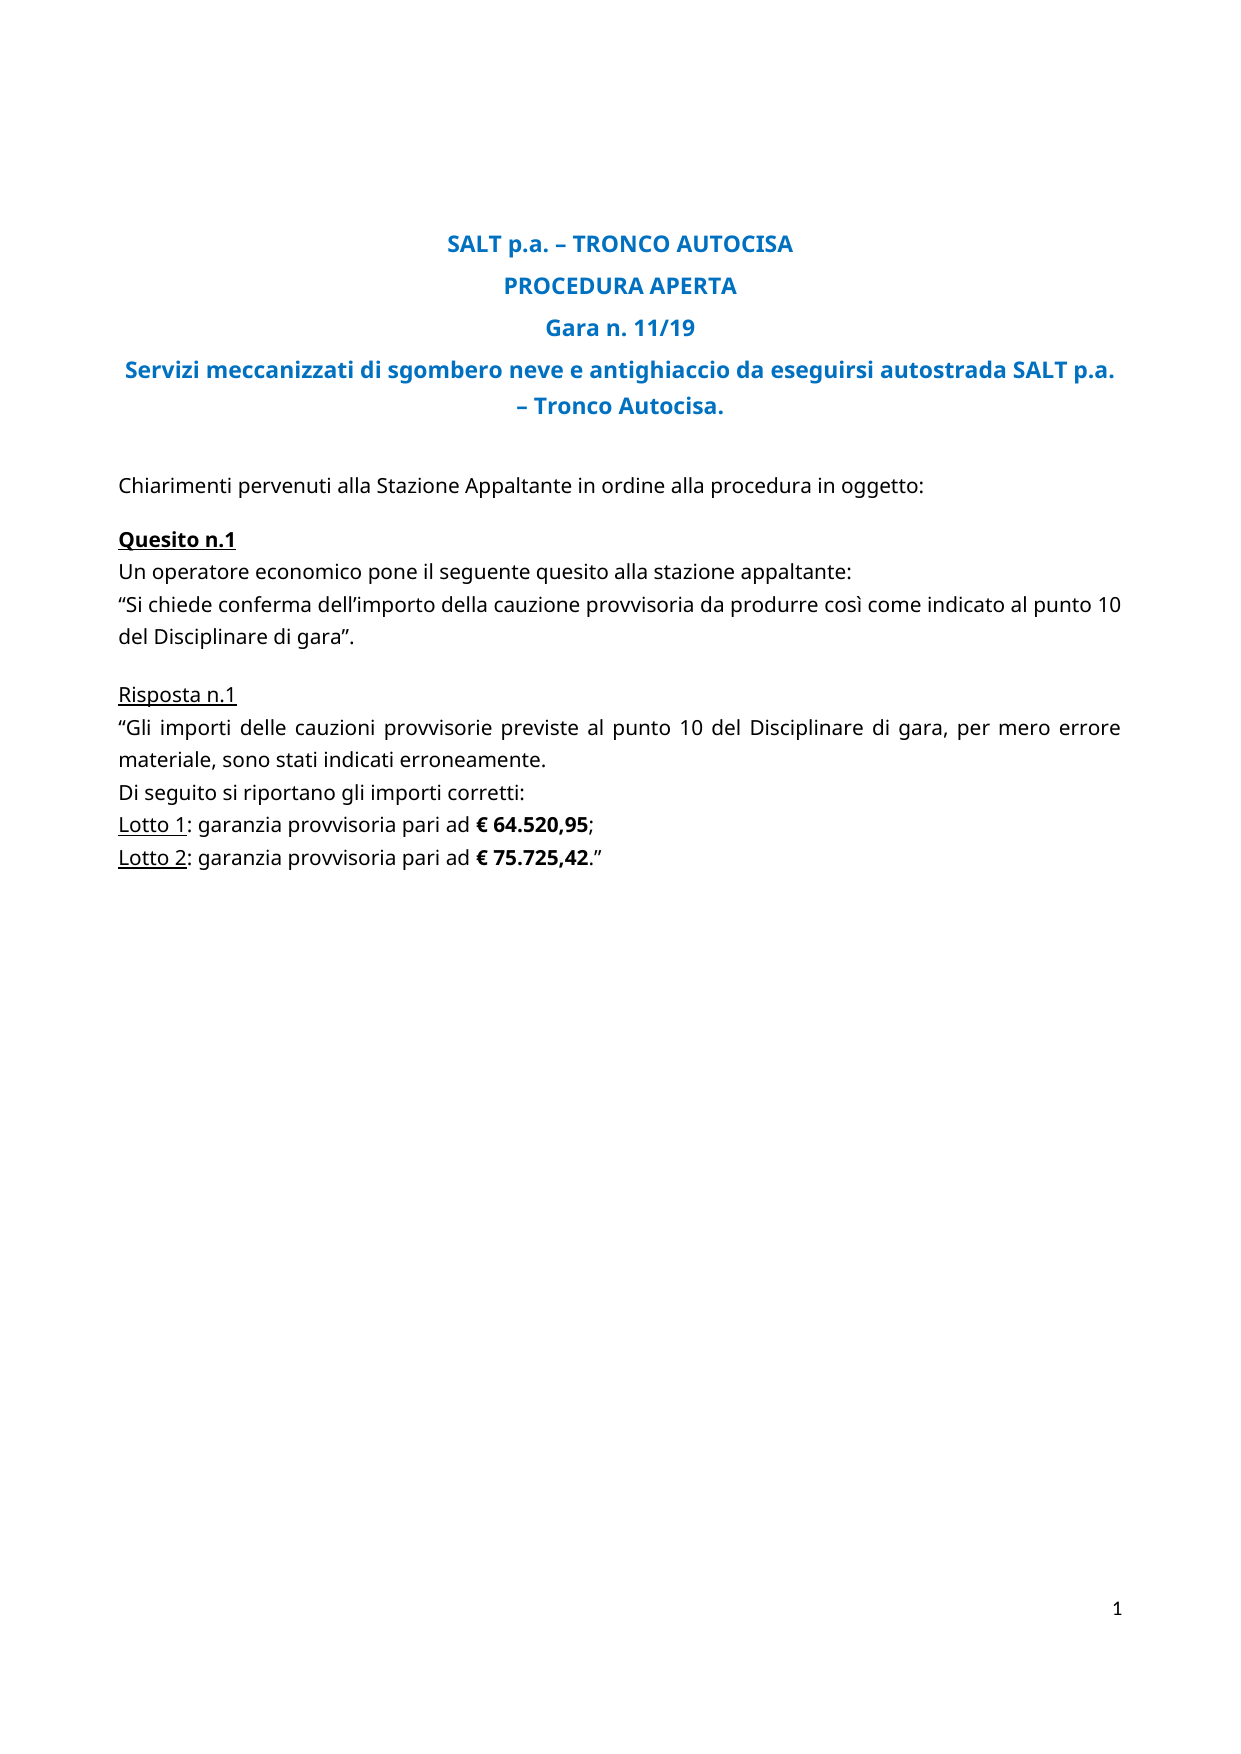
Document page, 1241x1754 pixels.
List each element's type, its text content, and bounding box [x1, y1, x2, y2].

list Lotto 1: garanzia provvisoria pari ad € 64.520,95; [118, 811, 1122, 839]
text Quesito n.1 [118, 525, 1122, 553]
list “Si chiede conferma dell’importo della cauzione provvisoria da produrre così come indicato al punto 10 del Disciplinare di gara”. [118, 590, 1122, 651]
list Un operatore economico pone il seguente quesito alla stazione appaltante: [118, 557, 1122, 586]
text Chiarimenti pervenuti alla Stazione Appaltante in ordine alla procedura in oggetto: [118, 471, 1122, 500]
text SALT p.a. – TRONCO AUTOCISA [118, 228, 1122, 259]
list Di seguito si riportano gli importi corretti: [118, 778, 1122, 806]
text PROCEDURA APERTA [118, 270, 1122, 301]
text Risposta n.1 [118, 680, 1122, 708]
list “Gli importi delle cauzioni provvisorie previste al punto 10 del Disciplinare di gara, per mero errore materiale, sono stati indicati erroneamente. [118, 713, 1122, 774]
list Lotto 2: garanzia provvisoria pari ad € 75.725,42.” [118, 843, 1122, 872]
text Servizi meccanizzati di sgombero neve e antighiaccio da eseguirsi autostrada SALT p.a. – Tronco Autocisa. [118, 354, 1122, 421]
text Gara n. 11/19 [118, 312, 1122, 343]
